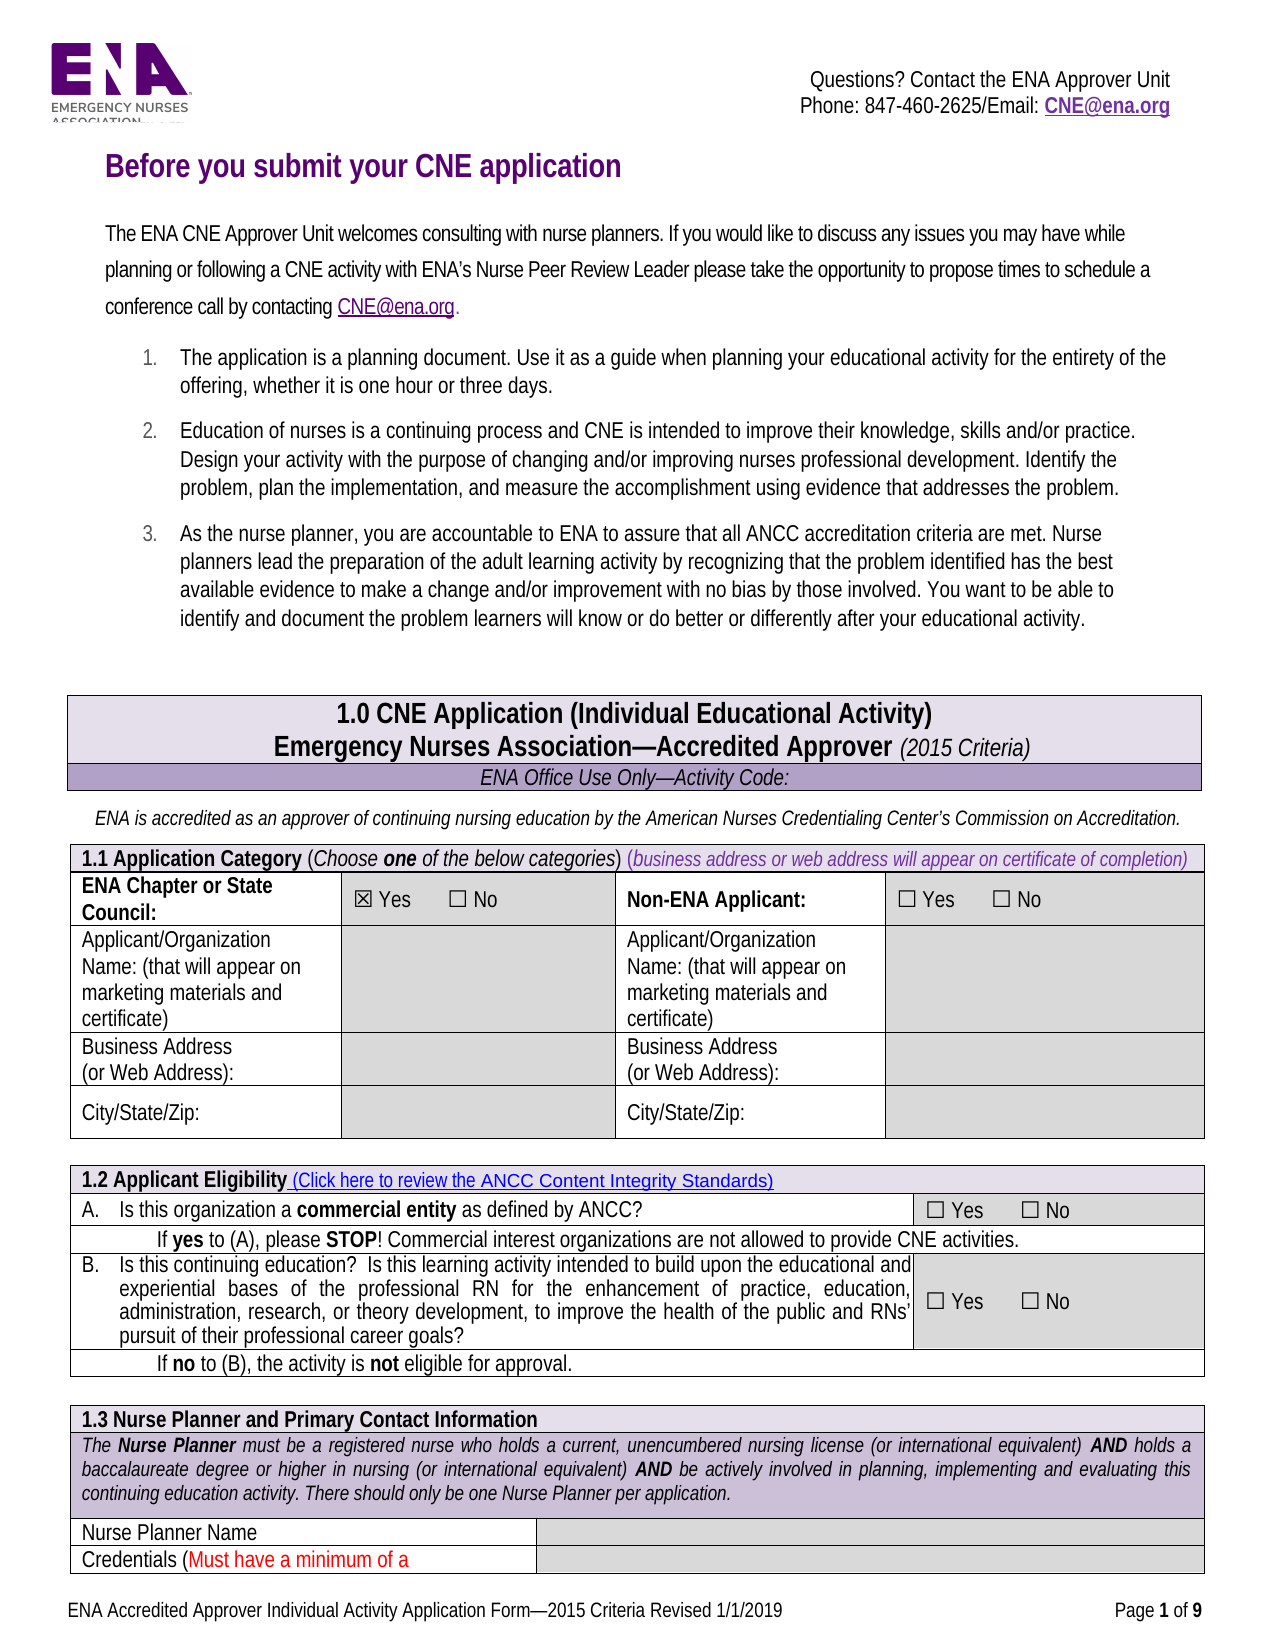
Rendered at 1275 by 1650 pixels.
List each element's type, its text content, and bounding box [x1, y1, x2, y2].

table_cell Applicant/Organization Name: (that will appear on marketing materials and certificate) [616, 926, 885, 1032]
subtitle Before you submit your CNE application [105, 130, 1170, 184]
table_cell City/State/Zip: [71, 1086, 341, 1138]
list As the nurse planner, you are accountable to ENA to assure that all ANCC accreditation criteria are met. Nurse planners lead the preparation of the adult learning activity by recognizing that the problem identified has the best available evidence to make a change and/or improvement with no bias by those involved. You want to be able to identify and document the problem learners will know or do better or differently after your educational activity. [142, 519, 1170, 631]
table_cell [537, 1519, 1204, 1545]
table_header 1.1 Application Category (Choose one of the below categories) (business address or web address will appear on certificate of completion) [71, 845, 1204, 871]
table_cell Yes No [914, 1194, 1204, 1225]
table_cell ENA Office Use Only—Activity Code: [68, 764, 1201, 790]
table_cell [71, 1546, 536, 1572]
table_cell Is this continuing education? Is this learning activity intended to build upon the educational and experiential bases of the professional RN for the enhancement of practice, education, administration, research, or theory development, to improve the health of the public and RNs’ pursuit of their professional career goals? [71, 1254, 913, 1348]
table_cell [886, 926, 1204, 1032]
table_cell Yes No [914, 1254, 1204, 1348]
table_cell [537, 1546, 1204, 1572]
table_cell [342, 1086, 615, 1138]
text The ENA CNE Approver Unit welcomes consulting with nurse planners. If you would like to discuss any issues you may have while planning or following a CNE activity with ENA’s Nurse Peer Review Leader please take the opportunity to propose times to schedule a conference call by contacting CNE@ena.org. [105, 209, 1170, 319]
table_cell [342, 926, 615, 1032]
table_header 1.0 CNE Application (Individual Educational Activity) Emergency Nurses Association—Accredited Approver (2015 Criteria) [68, 696, 1201, 763]
table_cell Non-ENA Applicant: [616, 873, 885, 925]
table_cell If no to (B), the activity is not eligible for approval. [71, 1350, 1204, 1376]
table_header 1.2 Applicant Eligibility (Click here to review the ANCC Content Integrity Standards) [71, 1166, 1204, 1193]
table_cell Yes No [342, 873, 615, 925]
table_cell [342, 1033, 615, 1085]
table_header 1.3 Nurse Planner and Primary Contact Information [71, 1406, 1204, 1432]
table_cell Is this organization a commercial entity as defined by ANCC? [71, 1194, 913, 1225]
list The application is a planning document. Use it as a guide when planning your educational activity for the entirety of the offering, whether it is one hour or three days. [142, 344, 1170, 399]
table_cell City/State/Zip: [616, 1086, 885, 1138]
table_cell The Nurse Planner must be a registered nurse who holds a current, unencumbered nursing license (or international equivalent) AND holds a baccalaureate degree or higher in nursing (or international equivalent) AND be actively involved in planning, implementing and evaluating this continuing education activity. There should only be one Nurse Planner per application. [71, 1433, 1204, 1518]
table_cell [886, 1033, 1204, 1085]
table_cell ENA Chapter or State Council: [71, 873, 341, 925]
table_cell If yes to (A), please STOP! Commercial interest organizations are not allowed to provide CNE activities. [71, 1226, 1204, 1252]
picture [50, 43, 192, 122]
table_cell Business Address (or Web Address): [71, 1033, 341, 1085]
table_cell Nurse Planner Name [71, 1519, 536, 1545]
table_cell [886, 1086, 1204, 1138]
table_cell Business Address (or Web Address): [616, 1033, 885, 1085]
table_cell Yes No [886, 873, 1204, 925]
text ENA is accredited as an approver of continuing nursing education by the American Nurses Credentialing Center’s Commission on Accreditation. [77, 806, 1202, 830]
list Education of nurses is a continuing process and CNE is intended to improve their knowledge, skills and/or practice. Design your activity with the purpose of changing and/or improving nurses professional development. Identify the problem, plan the implementation, and measure the accomplishment using evidence that addresses the problem. [142, 417, 1170, 501]
table_cell Applicant/Organization Name: (that will appear on marketing materials and certificate) [71, 926, 341, 1032]
